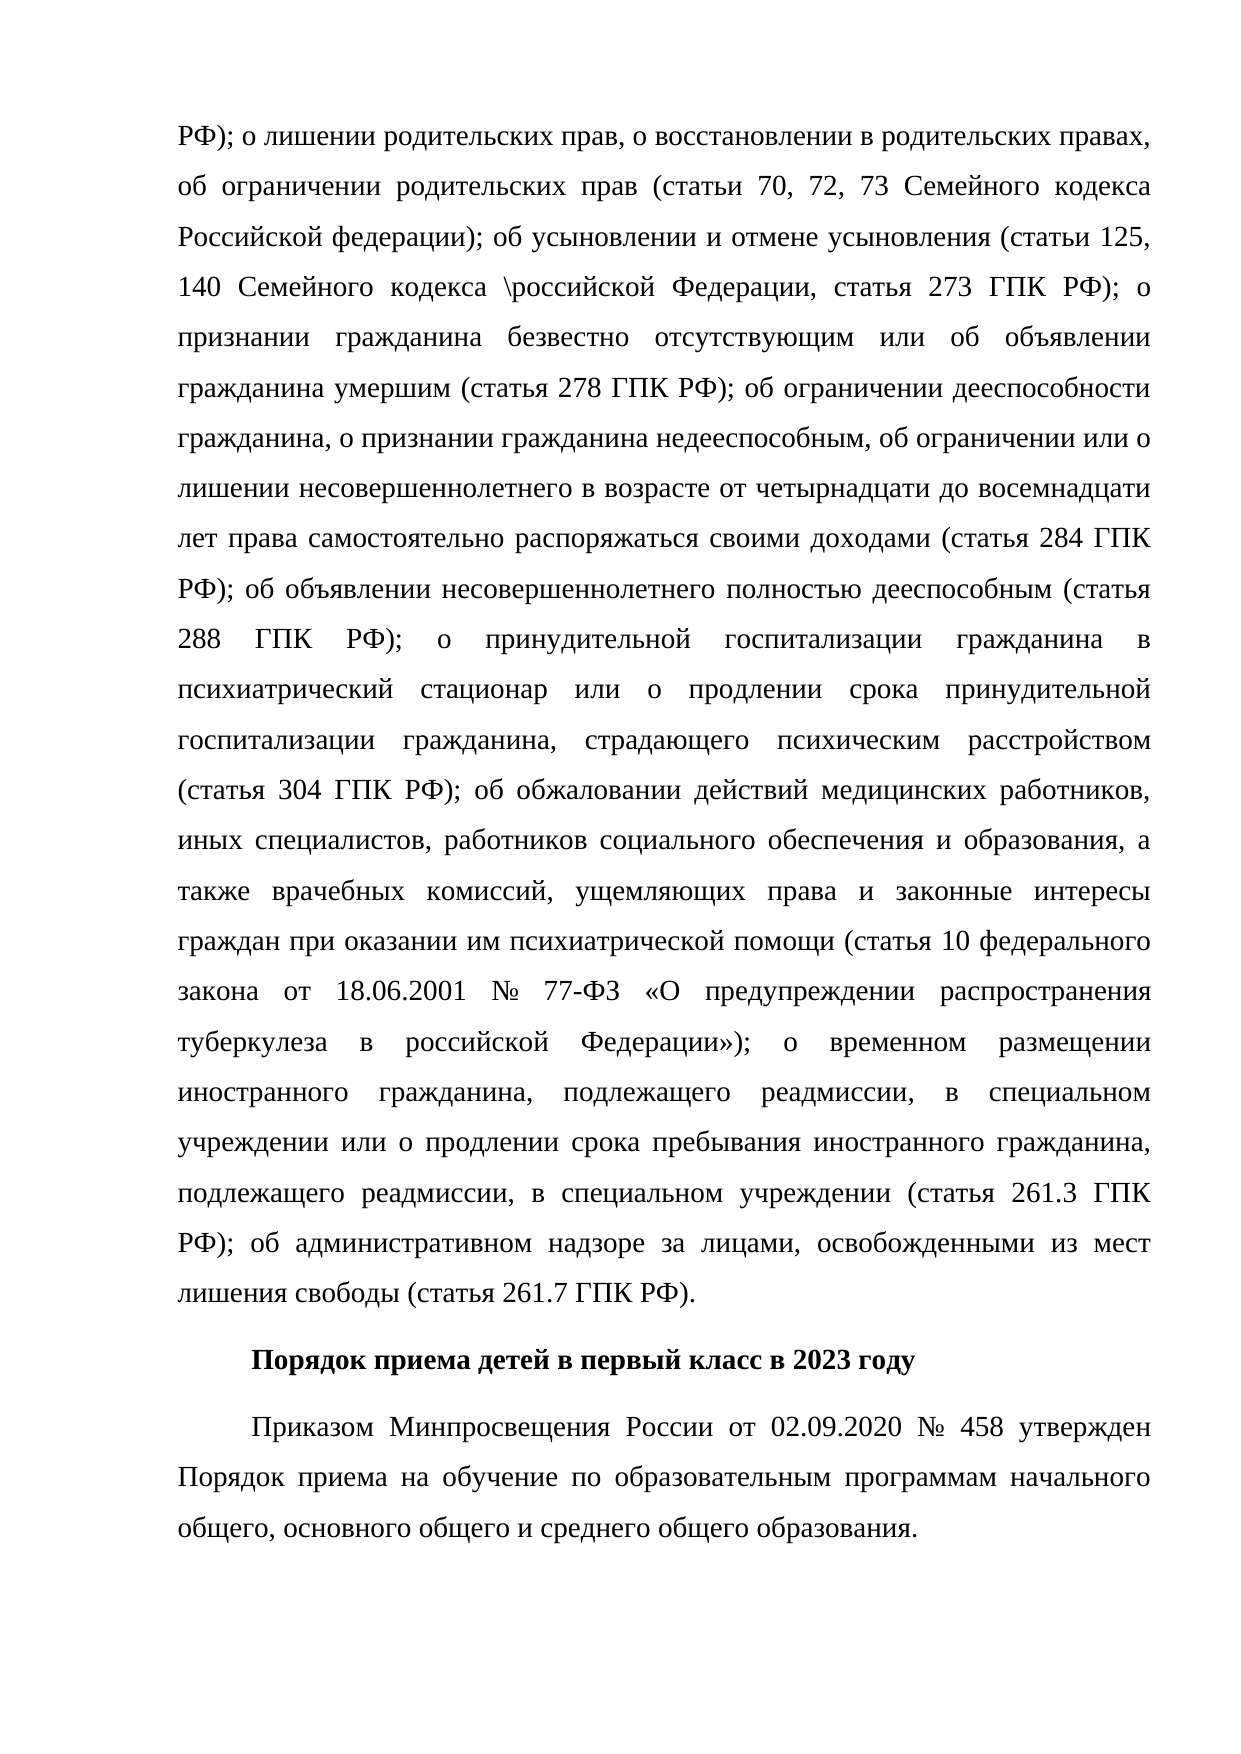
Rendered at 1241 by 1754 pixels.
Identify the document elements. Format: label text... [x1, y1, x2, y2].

text Приказом Минпросвещения России от 02.09.2020 № 458 утвержден Порядок приема на обучение по образовательным программам начального общего, основного общего и среднего общего образования. [177, 1409, 1152, 1543]
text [177, 118, 1152, 1309]
text Порядок приема детей в первый класс в 2023 году [177, 1342, 1152, 1376]
